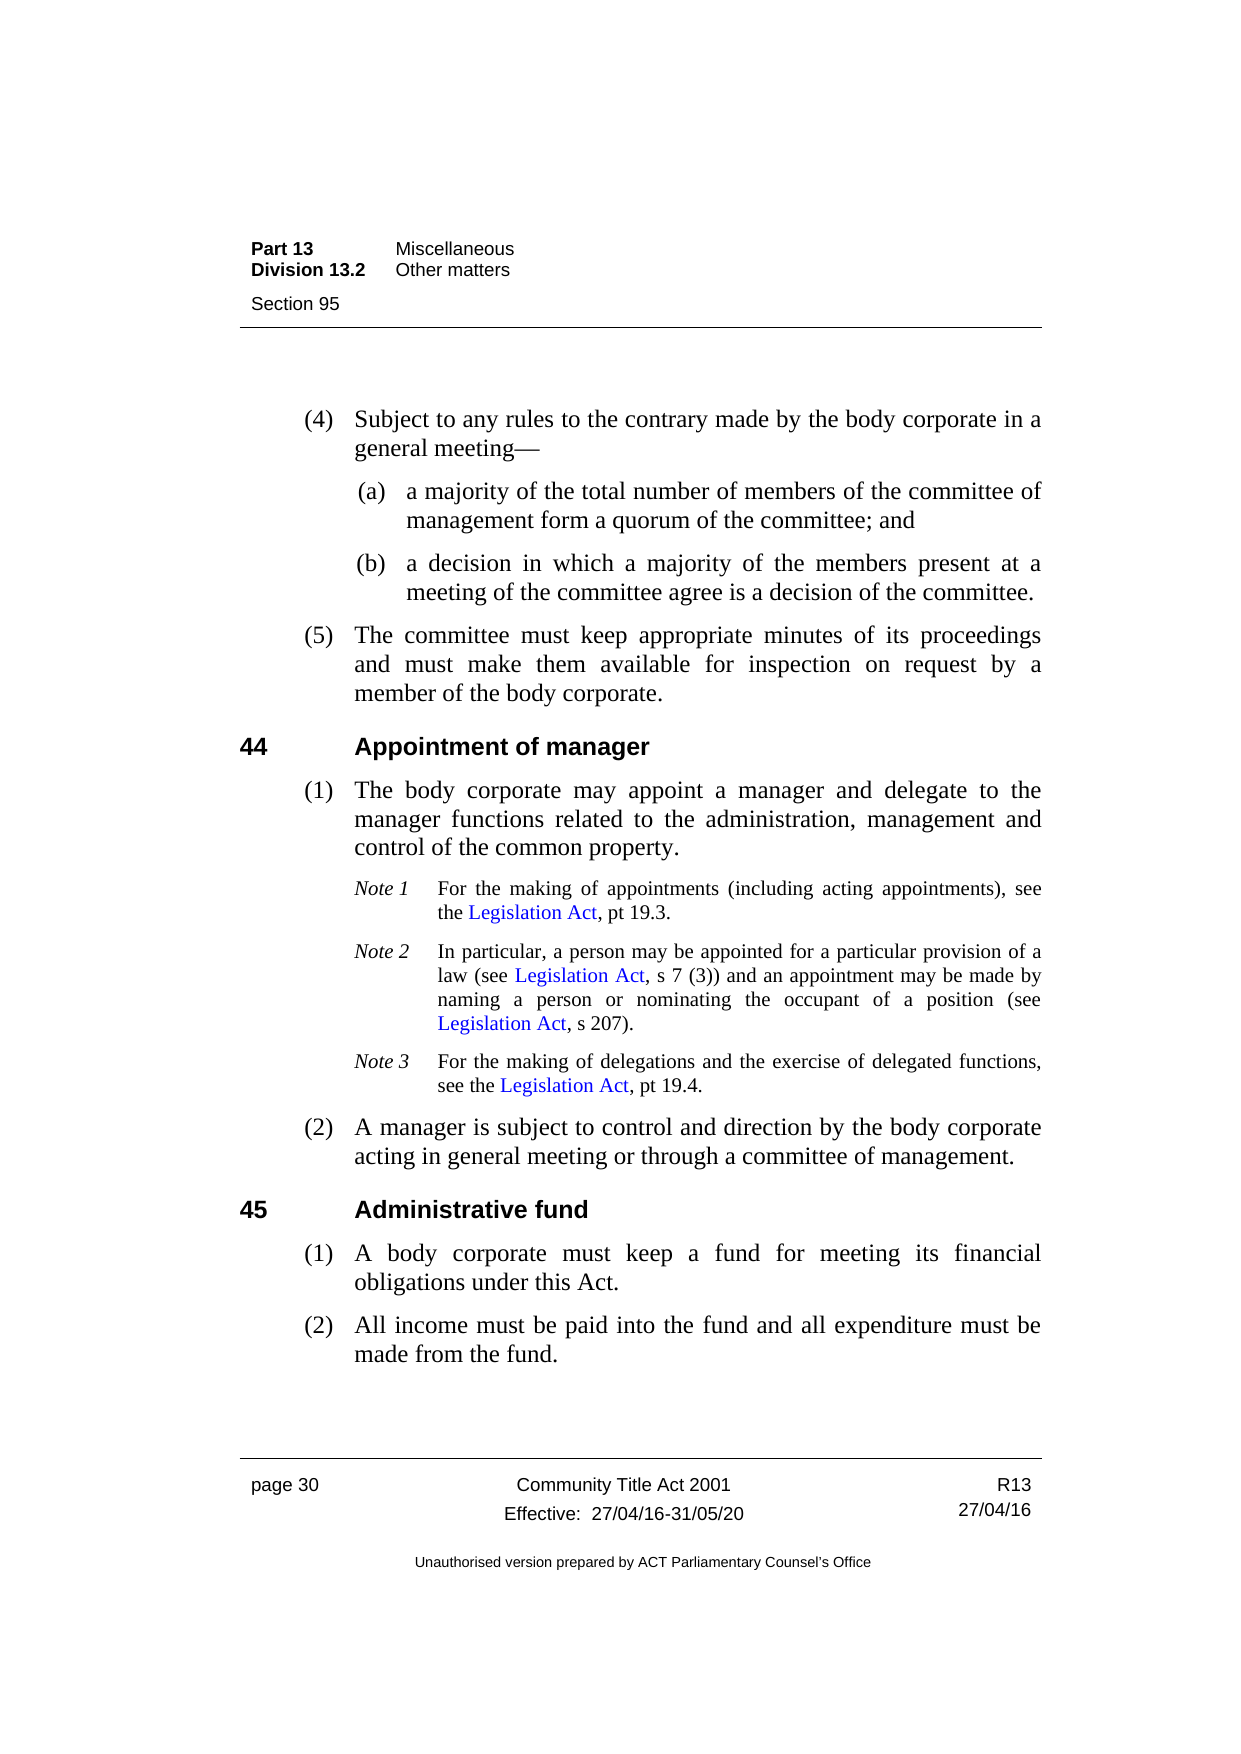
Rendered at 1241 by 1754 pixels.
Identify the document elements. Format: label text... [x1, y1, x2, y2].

text 45 Administrative fund [239, 1194, 1042, 1223]
text (1) The body corporate may appoint a manager and delegate to the manager functions related to the administration, management and control of the common property. [239, 775, 1042, 861]
text (b) a decision in which a majority of the members present at a meeting of the committee agree is a decision of the committee. [239, 548, 1042, 606]
text (2) All income must be paid into the fund and all expenditure must be made from the fund. [239, 1310, 1042, 1367]
text 44 Appointment of manager [239, 732, 1042, 760]
text Note 1 For the making of appointments (including acting appointments), see the Legislation Act, pt 19.3. [354, 876, 1042, 924]
text Note 2 In particular, a person may be appointed for a particular provision of a law (see Legislation Act, s 7 (3)) and an appointment may be made by naming a person or nominating the occupant of a position (see Legislation Act, s 207). [354, 938, 1042, 1035]
text (a) a majority of the total number of members of the committee of management form a quorum of the committee; and [239, 476, 1042, 534]
text (2) A manager is subject to control and direction by the body corporate acting in general meeting or through a committee of management. [239, 1112, 1042, 1169]
text (1) A body corporate must keep a fund for meeting its financial obligations under this Act. [239, 1238, 1042, 1295]
text (5) The committee must keep appropriate minutes of its proceedings and must make them available for inspection on request by a member of the body corporate. [239, 620, 1042, 707]
text (4) Subject to any rules to the contrary made by the body corporate in a general meeting— [239, 404, 1042, 462]
text Note 3 For the making of delegations and the exercise of delegated functions, see the Legislation Act, pt 19.4. [354, 1049, 1042, 1097]
